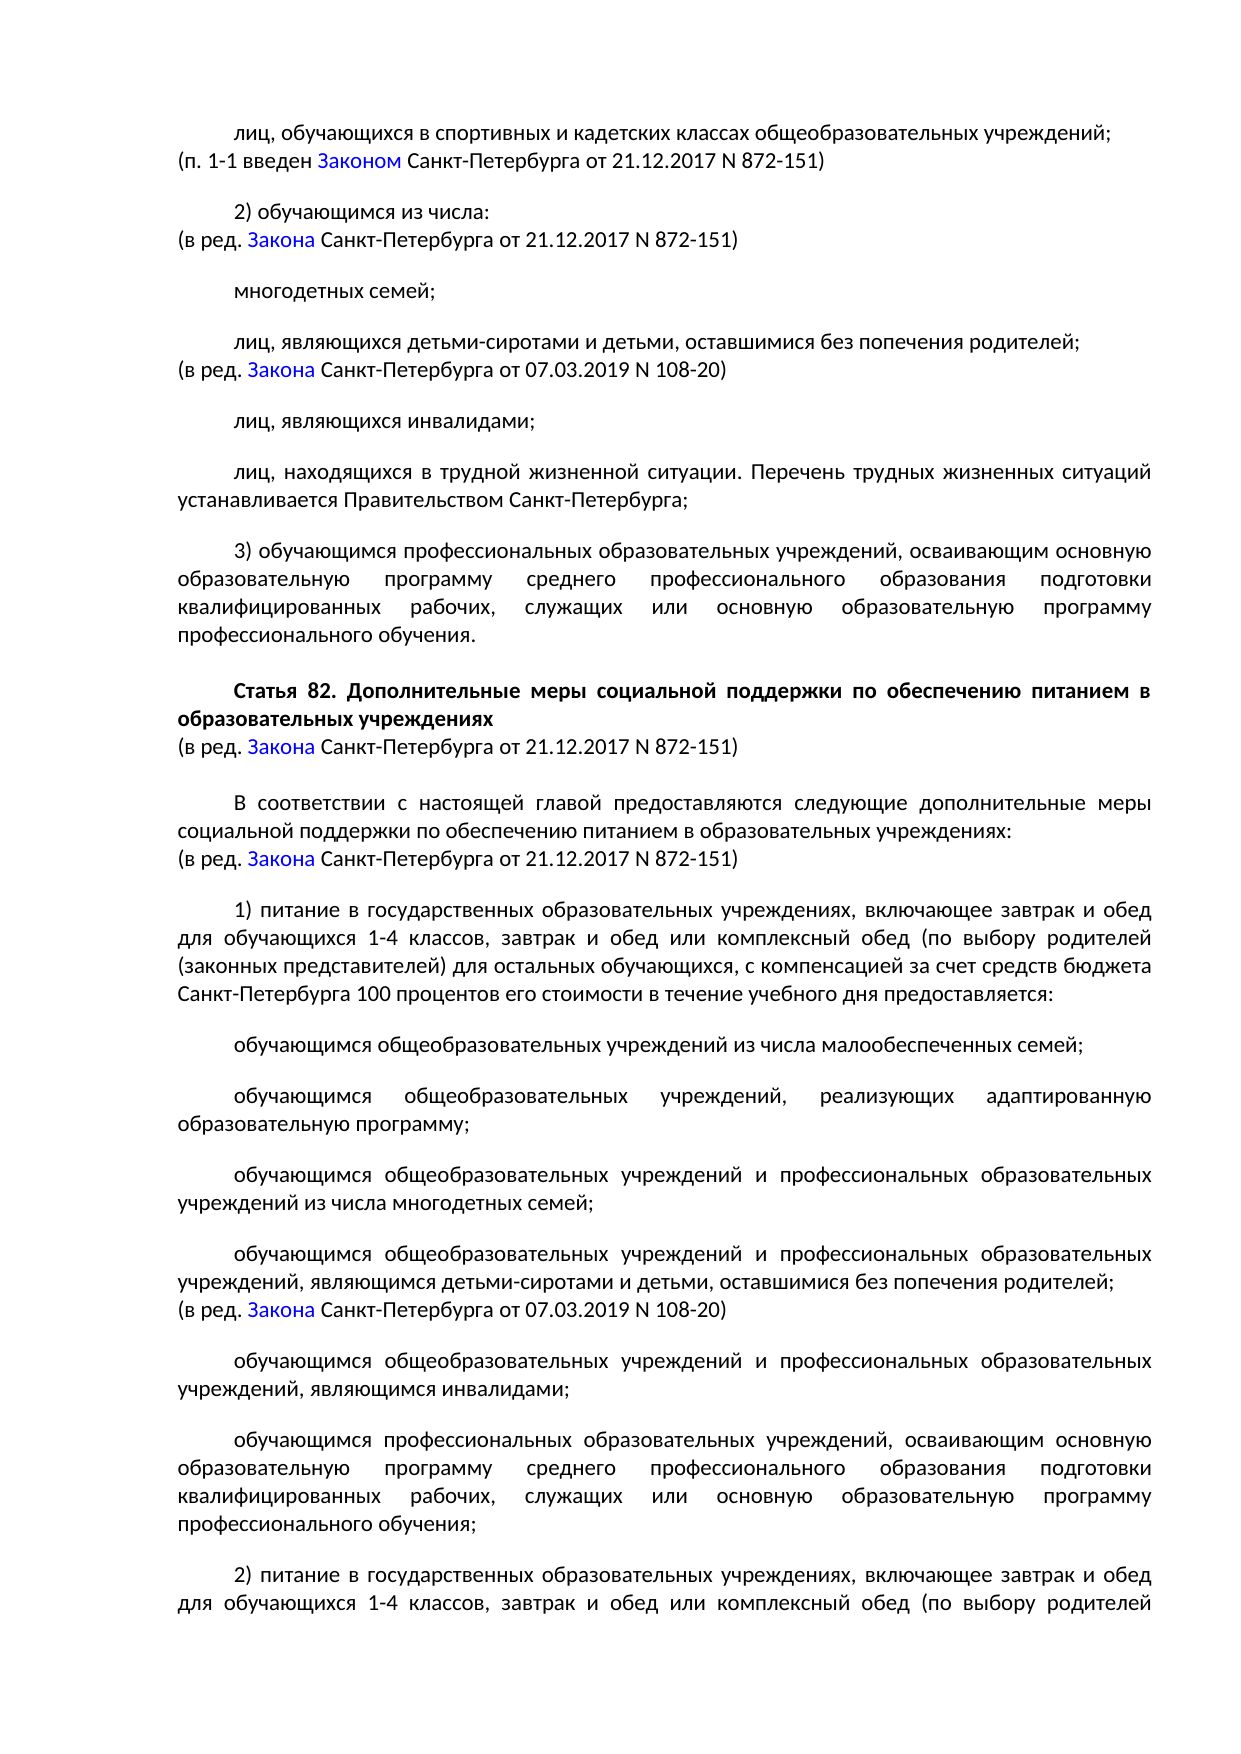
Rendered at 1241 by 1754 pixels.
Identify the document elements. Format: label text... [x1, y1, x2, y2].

text 3) обучающимся профессиональных образовательных учреждений, осваивающим основную образовательную программу среднего профессионального образования подготовки квалифицированных рабочих, служащих или основную образовательную программу профессионального обучения. [177, 536, 1152, 648]
text (п. 1-1 введен Законом Санкт-Петербурга от 21.12.2017 N 872-151) [177, 146, 1152, 174]
text лиц, являющихся инвалидами; [177, 406, 1152, 434]
text (в ред. Закона Санкт-Петербурга от 21.12.2017 N 872-151) [177, 225, 1152, 253]
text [177, 1560, 1152, 1616]
text обучающимся общеобразовательных учреждений и профессиональных образовательных учреждений, являющимся детьми-сиротами и детьми, оставшимися без попечения родителей; [177, 1239, 1152, 1295]
text обучающимся общеобразовательных учреждений и профессиональных образовательных учреждений, являющимся инвалидами; [177, 1346, 1152, 1402]
text 2) обучающимся из числа: [177, 197, 1152, 225]
text лиц, являющихся детьми-сиротами и детьми, оставшимися без попечения родителей; [177, 327, 1152, 355]
text (в ред. Закона Санкт-Петербурга от 21.12.2017 N 872-151) [177, 732, 1152, 760]
text обучающимся общеобразовательных учреждений и профессиональных образовательных учреждений из числа многодетных семей; [177, 1160, 1152, 1216]
text многодетных семей; [177, 276, 1152, 304]
text 1) питание в государственных образовательных учреждениях, включающее завтрак и обед для обучающихся 1-4 классов, завтрак и обед или комплексный обед (по выбору родителей (законных представителей) для остальных обучающихся, с компенсацией за счет средств бюджета Санкт-Петербурга 100 процентов его стоимости в течение учебного дня предоставляется: [177, 895, 1152, 1007]
text лиц, находящихся в трудной жизненной ситуации. Перечень трудных жизненных ситуаций устанавливается Правительством Санкт-Петербурга; [177, 457, 1152, 513]
title Статья 82. Дополнительные меры социальной поддержки по обеспечению питанием в образовательных учреждениях [177, 676, 1152, 732]
text (в ред. Закона Санкт-Петербурга от 07.03.2019 N 108-20) [177, 355, 1152, 383]
text (в ред. Закона Санкт-Петербурга от 07.03.2019 N 108-20) [177, 1295, 1152, 1323]
text (в ред. Закона Санкт-Петербурга от 21.12.2017 N 872-151) [177, 844, 1152, 872]
text обучающимся профессиональных образовательных учреждений, осваивающим основную образовательную программу среднего профессионального образования подготовки квалифицированных рабочих, служащих или основную образовательную программу профессионального обучения; [177, 1425, 1152, 1537]
text обучающимся общеобразовательных учреждений из числа малообеспеченных семей; [177, 1030, 1152, 1058]
text лиц, обучающихся в спортивных и кадетских классах общеобразовательных учреждений; [177, 118, 1152, 146]
text В соответствии с настоящей главой предоставляются следующие дополнительные меры социальной поддержки по обеспечению питанием в образовательных учреждениях: [177, 788, 1152, 844]
text обучающимся общеобразовательных учреждений, реализующих адаптированную образовательную программу; [177, 1081, 1152, 1137]
